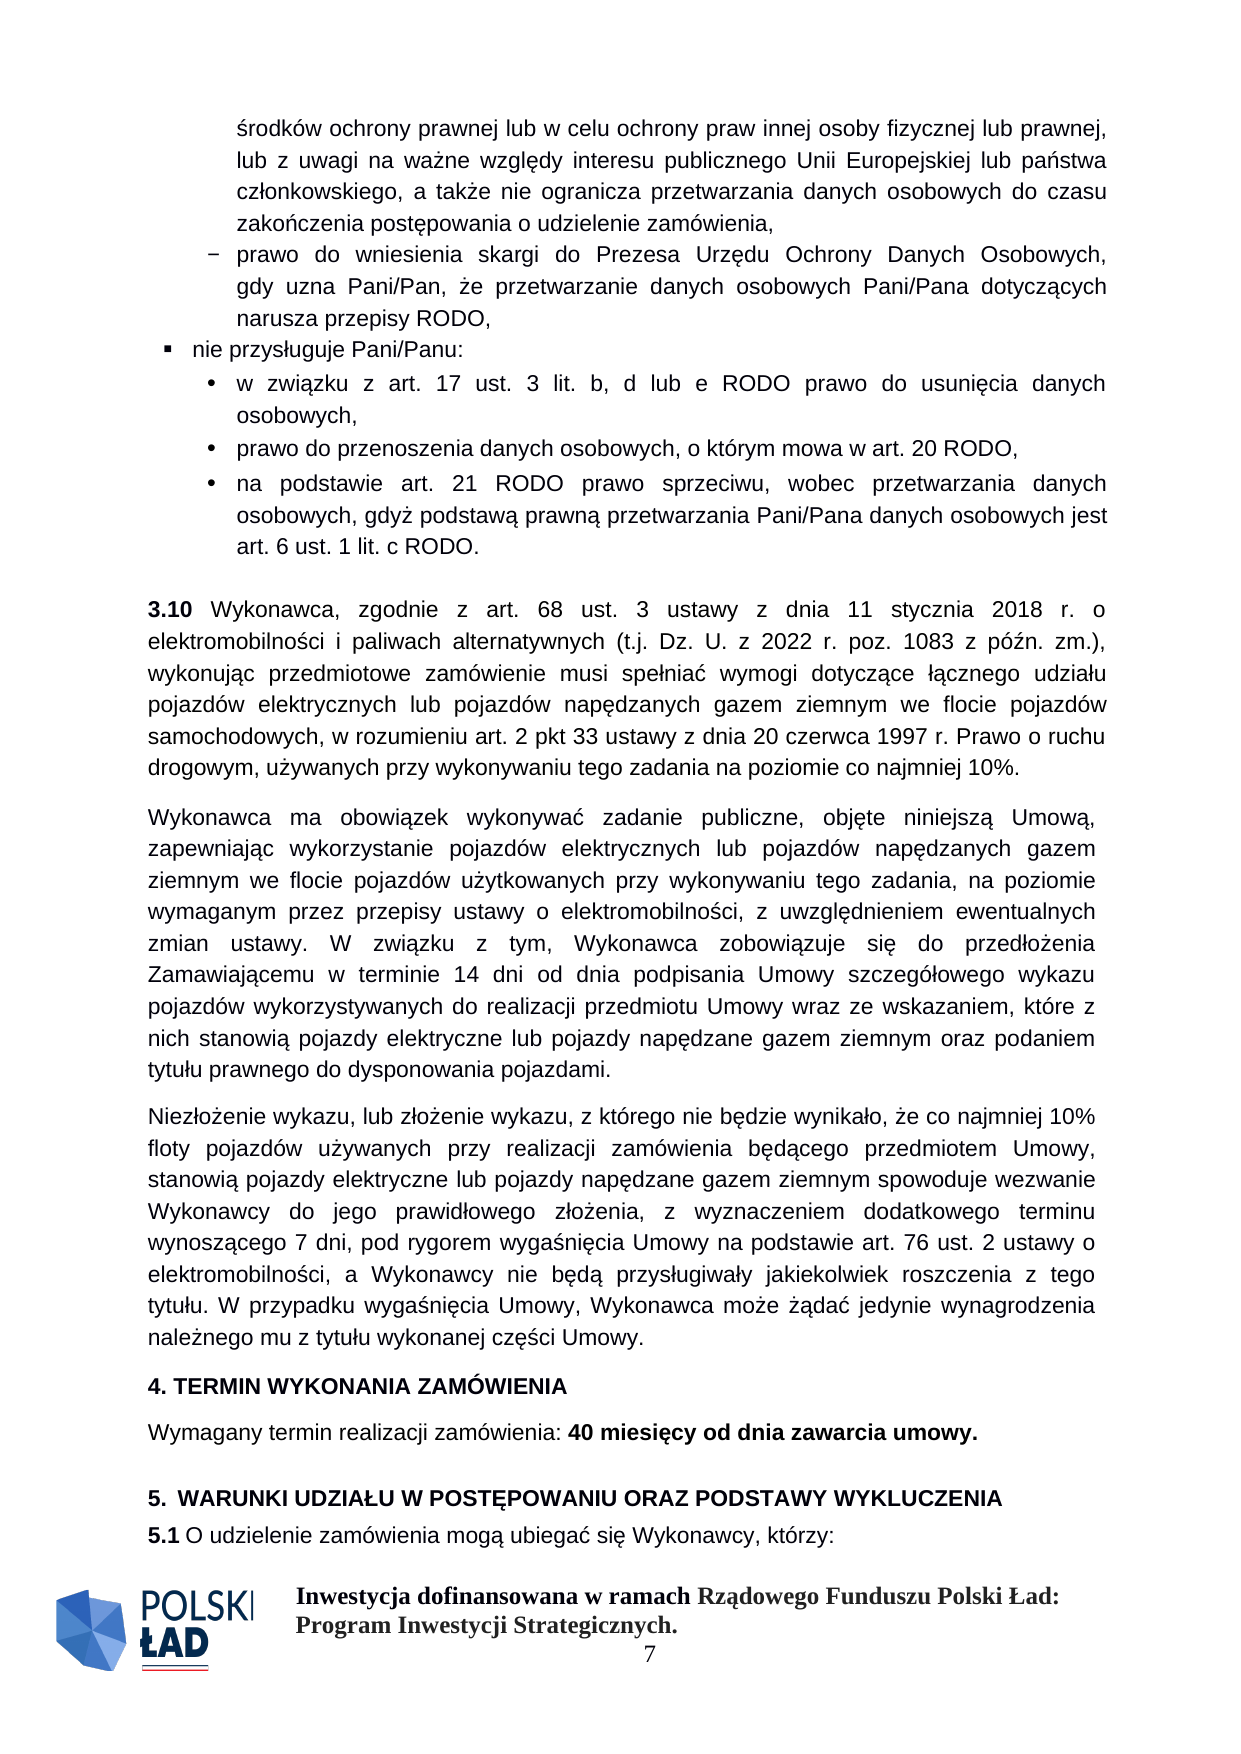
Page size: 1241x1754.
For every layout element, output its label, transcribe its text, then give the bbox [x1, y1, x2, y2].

list w związku z art. 17 ust. 3 lit. b, d lub e RODO prawo do usunięcia danych osobowych, [207, 368, 1107, 428]
list O udzielenie zamówienia mogą ubiegać się Wykonawcy, którzy: [148, 1522, 1107, 1548]
list nie przysługuje Pani/Panu: [162, 336, 1107, 363]
list WARUNKI UDZIAŁU W POSTĘPOWANIU ORAZ PODSTAWY WYKLUCZENIA [148, 1485, 1107, 1511]
text Wymagany termin realizacji zamówienia: 40 miesięcy od dnia zawarcia umowy. [148, 1419, 1107, 1445]
picture [56, 1589, 253, 1671]
text Niezłożenie wykazu, lub złożenie wykazu, z którego nie będzie wynikało, że co najmniej 10% floty pojazdów używanych przy realizacji zamówienia będącego przedmiotem Umowy, stanowią pojazdy elektryczne lub pojazdy napędzane gazem ziemnym spowoduje wezwanie Wykonawcy do jego prawidłowego złożenia, z wyznaczeniem dodatkowego terminu wynoszącego 7 dni, pod rygorem wygaśnięcia Umowy na podstawie art. 76 ust. 2 ustawy o elektromobilności, a Wykonawcy nie będą przysługiwały jakiekolwiek roszczenia z tego tytułu. W przypadku wygaśnięcia Umowy, Wykonawca może żądać jedynie wynagrodzenia należnego mu z tytułu wykonanej części Umowy. [148, 1103, 1096, 1350]
text Wykonawca ma obowiązek wykonywać zadanie publiczne, objęte niniejszą Umową, zapewniając wykorzystanie pojazdów elektrycznych lub pojazdów napędzanych gazem ziemnym we flocie pojazdów użytkowanych przy wykonywaniu tego zadania, na poziomie wymaganym przez przepisy ustawy o elektromobilności, z uwzględnieniem ewentualnych zmian ustawy. W związku z tym, Wykonawca zobowiązuje się do przedłożenia Zamawiającemu w terminie 14 dni od dnia podpisania Umowy szczegółowego wykazu pojazdów wykorzystywanych do realizacji przedmiotu Umowy wraz ze wskazaniem, które z nich stanowią pojazdy elektryczne lub pojazdy napędzane gazem ziemnym oraz podaniem tytułu prawnego do dysponowania pojazdami. [148, 804, 1096, 1082]
list prawo do wniesienia skargi do Prezesa Urzędu Ochrony Danych Osobowych, gdy uzna Pani/Pan, że przetwarzanie danych osobowych Pani/Pana dotyczących narusza przepisy RODO, [207, 241, 1107, 331]
list prawo do przenoszenia danych osobowych, o którym mowa w art. 20 RODO, [207, 433, 1107, 462]
list na podstawie art. 21 RODO prawo sprzeciwu, wobec przetwarzania danych osobowych, gdyż podstawą prawną przetwarzania Pani/Pana danych osobowych jest art. 6 ust. 1 lit. c RODO. [207, 468, 1107, 560]
text 4. TERMIN WYKONANIA ZAMÓWIENIA [148, 1373, 1107, 1399]
text 3.10 Wykonawca, zgodnie z art. 68 ust. 3 ustawy z dnia 11 stycznia 2018 r. o elektromobilności i paliwach alternatywnych (t.j. Dz. U. z 2022 r. poz. 1083 z późn. zm.), wykonując przedmiotowe zamówienie musi spełniać wymogi dotyczące łącznego udziału pojazdów elektrycznych lub pojazdów napędzanych gazem ziemnym we flocie pojazdów samochodowych, w rozumieniu art. 2 pkt 33 ustawy z dnia 20 czerwca 1997 r. Prawo o ruchu drogowym, używanych przy wykonywaniu tego zadania na poziomie co najmniej 10%. [148, 596, 1107, 781]
